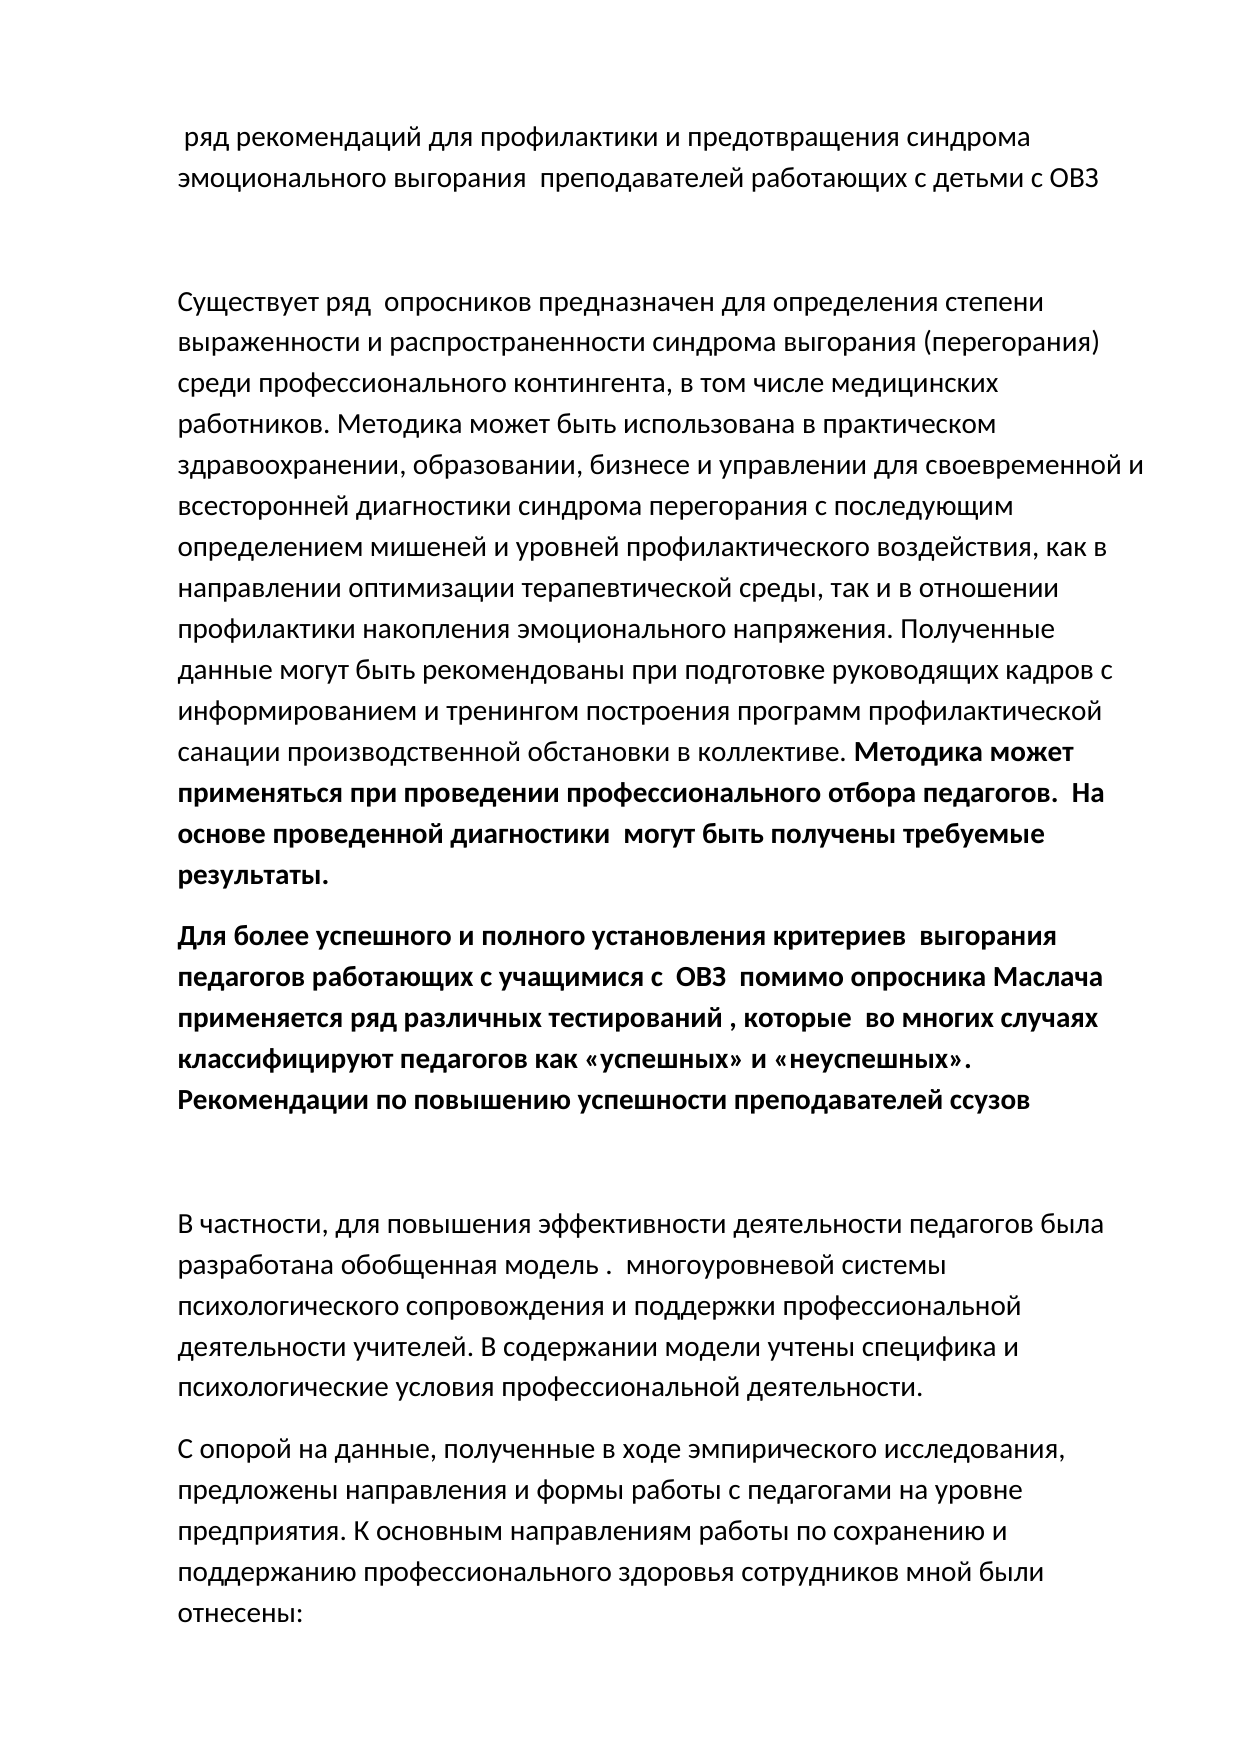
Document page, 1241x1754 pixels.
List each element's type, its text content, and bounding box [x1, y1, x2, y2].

text С опорой на данные, полученные в ходе эмпирического исследования, предложены направления и формы работы с педагогами на уровне предприятия. К основным направлениям работы по сохранению и поддержанию профессионального здоровья сотрудников мной были отнесены: [177, 1430, 1152, 1630]
text ряд рекомендаций для профилактики и предотвращения синдрома эмоционального выгорания преподавателей работающих с детьми с ОВЗ [177, 118, 1152, 195]
text Для более успешного и полного установления критериев выгорания педагогов работающих с учащимися с ОВЗ помимо опросника Маслача применяется ряд различных тестирований , которые во многих случаях классифицируют педагогов как «успешных» и «неуспешных». Рекомендации по повышению успешности преподавателей ссузов [177, 917, 1152, 1117]
text В частности, для повышения эффективности деятельности педагогов была разработана обобщенная модель . многоуровневой системы психологического сопровождения и поддержки профессиональной деятельности учителей. В содержании модели учтены специфика и психологические условия профессиональной деятельности. [177, 1205, 1152, 1404]
text Существует ряд опросников предназначен для определения степени выраженности и распространенности синдрома выгорания (перегорания) среди профессионального контингента, в том числе медицинских работников. Методика может быть использована в практическом здравоохранении, образовании, бизнесе и управлении для своевременной и всесторонней диагностики синдрома перегорания с последующим определением мишеней и уровней профилактического воздействия, как в направлении оптимизации терапевтической среды, так и в отношении профилактики накопления эмоционального напряжения. Полученные данные могут быть рекомендованы при подготовке руководящих кадров с информированием и тренингом построения программ профилактической санации производственной обстановки в коллективе. Методика может применяться при проведении профессионального отбора педагогов. На основе проведенной диагностики могут быть получены требуемые результаты. [177, 283, 1152, 891]
